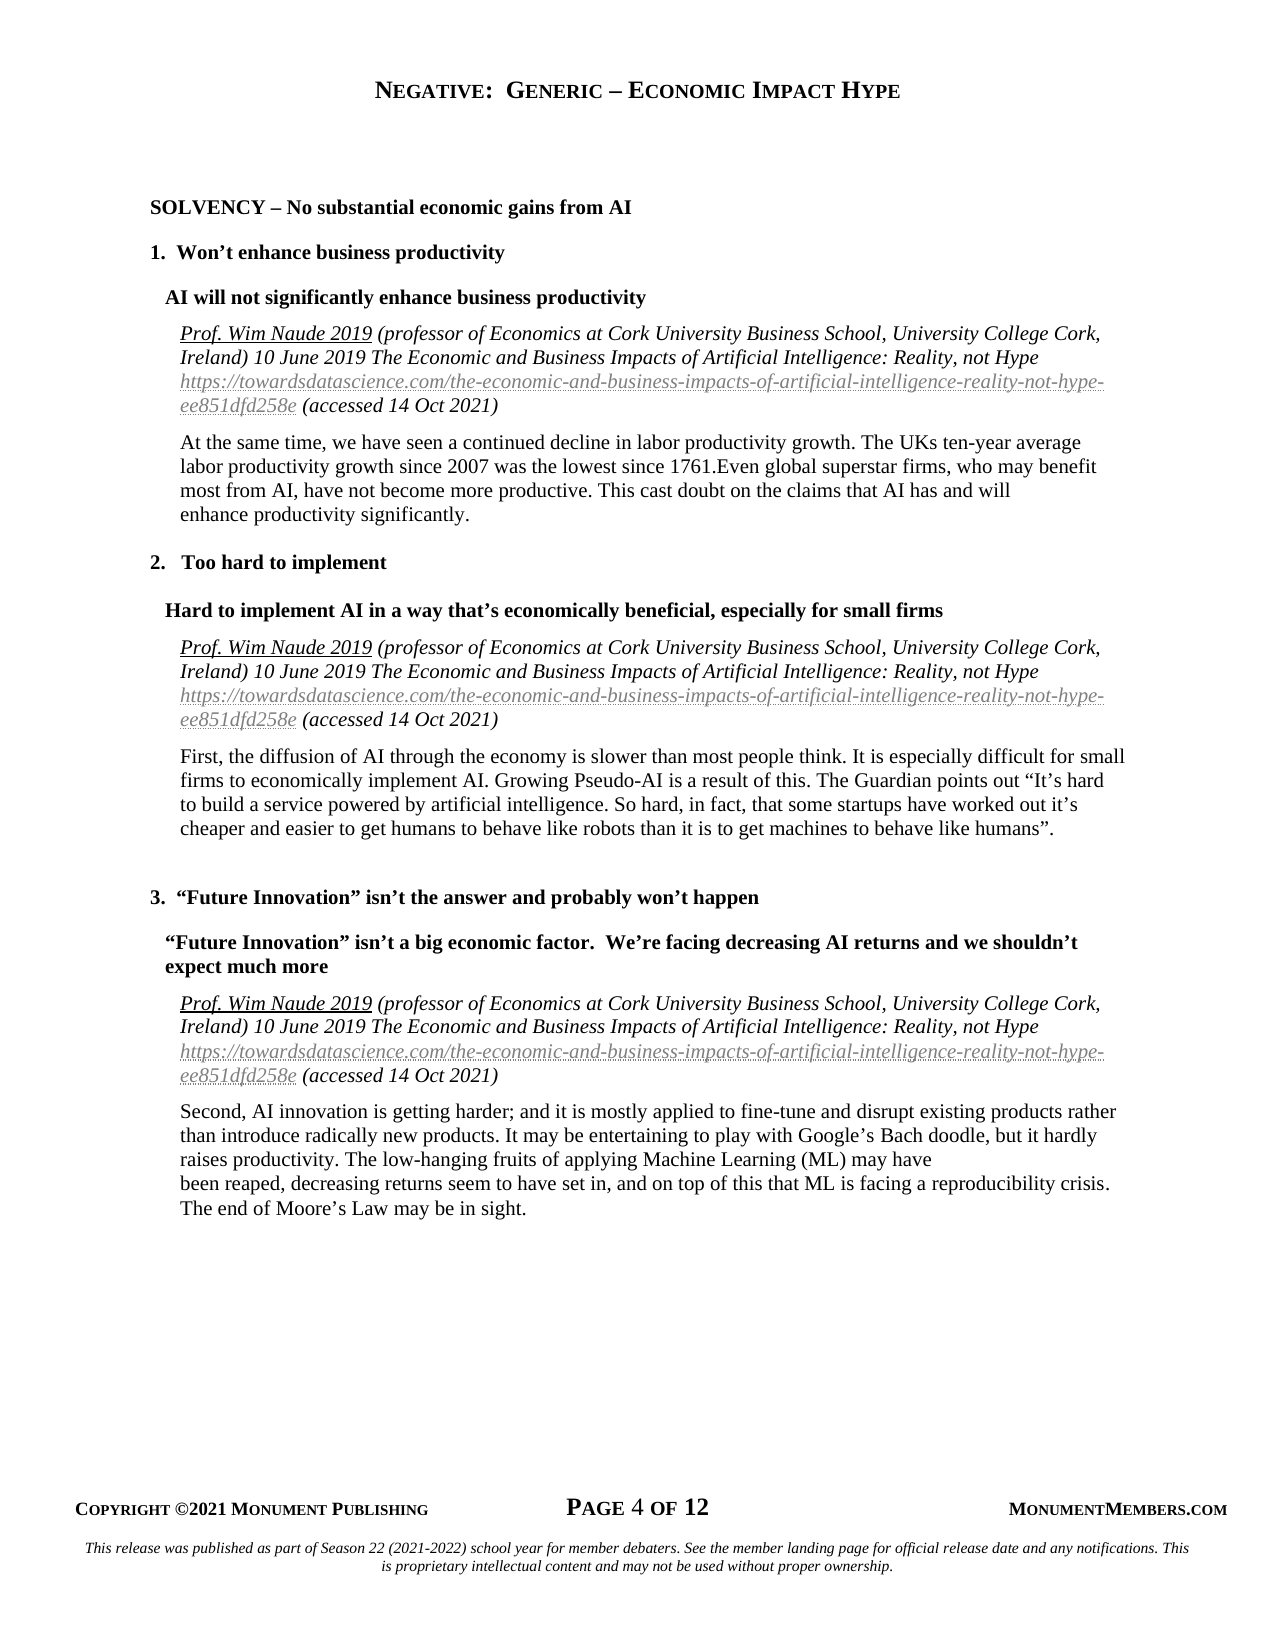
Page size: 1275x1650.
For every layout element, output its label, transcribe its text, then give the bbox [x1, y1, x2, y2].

text “Future Innovation” isn’t a big economic factor. We’re facing decreasing AI returns and we shouldn’t expect much more [165, 930, 1125, 978]
text First, the diffusion of AI through the economy is slower than most people think. It is especially difficult for small firms to economically implement AI. Growing Pseudo-AI is a result of this. The Guardian points out “It’s hard to build a service powered by artificial intelligence. So hard, in fact, that some startups have worked out it’s cheaper and easier to get humans to behave like robots than it is to get machines to behave like humans”. [180, 744, 1125, 840]
text SOLVENCY – No substantial economic gains from AI [150, 195, 1125, 219]
text 2. Too hard to implement [150, 550, 1125, 574]
text Prof. Wim Naude 2019 (professor of Economics at Cork University Business School, University College Cork, Ireland) 10 June 2019 The Economic and Business Impacts of Artificial Intelligence: Reality, not Hype https://towardsdatascience.com/the-economic-and-business-impacts-of-artificial-intelligence-reality-not-hype-ee851dfd258e (accessed 14 Oct 2021) [180, 321, 1125, 417]
text AI will not significantly enhance business productivity [165, 285, 1125, 309]
text At the same time, we have seen a continued decline in labor productivity growth. The UKs ten-year average labor productivity growth since 2007 was the lowest since 1761.Even global superstar firms, who may benefit most from AI, have not become more productive. This cast doubt on the claims that AI has and will enhance productivity significantly. [180, 430, 1125, 526]
text 3. “Future Innovation” isn’t the answer and probably won’t happen [150, 885, 1125, 909]
text Prof. Wim Naude 2019 (professor of Economics at Cork University Business School, University College Cork, Ireland) 10 June 2019 The Economic and Business Impacts of Artificial Intelligence: Reality, not Hype https://towardsdatascience.com/the-economic-and-business-impacts-of-artificial-intelligence-reality-not-hype-ee851dfd258e (accessed 14 Oct 2021) [180, 990, 1125, 1087]
text Hard to implement AI in a way that’s economically beneficial, especially for small firms [165, 574, 1125, 622]
text 1. Won’t enhance business productivity [150, 240, 1125, 264]
text Second, AI innovation is getting harder; and it is mostly applied to fine-tune and disrupt existing products rather than introduce radically new products. It may be entertaining to play with Google’s Bach doodle, but it hardly raises productivity. The low-hanging fruits of applying Machine Learning (ML) may have been reaped, decreasing returns seem to have set in, and on top of this that ML is facing a reproducibility crisis. The end of Moore’s Law may be in sight. [180, 1099, 1125, 1219]
text Prof. Wim Naude 2019 (professor of Economics at Cork University Business School, University College Cork, Ireland) 10 June 2019 The Economic and Business Impacts of Artificial Intelligence: Reality, not Hype https://towardsdatascience.com/the-economic-and-business-impacts-of-artificial-intelligence-reality-not-hype-ee851dfd258e (accessed 14 Oct 2021) [180, 635, 1125, 731]
